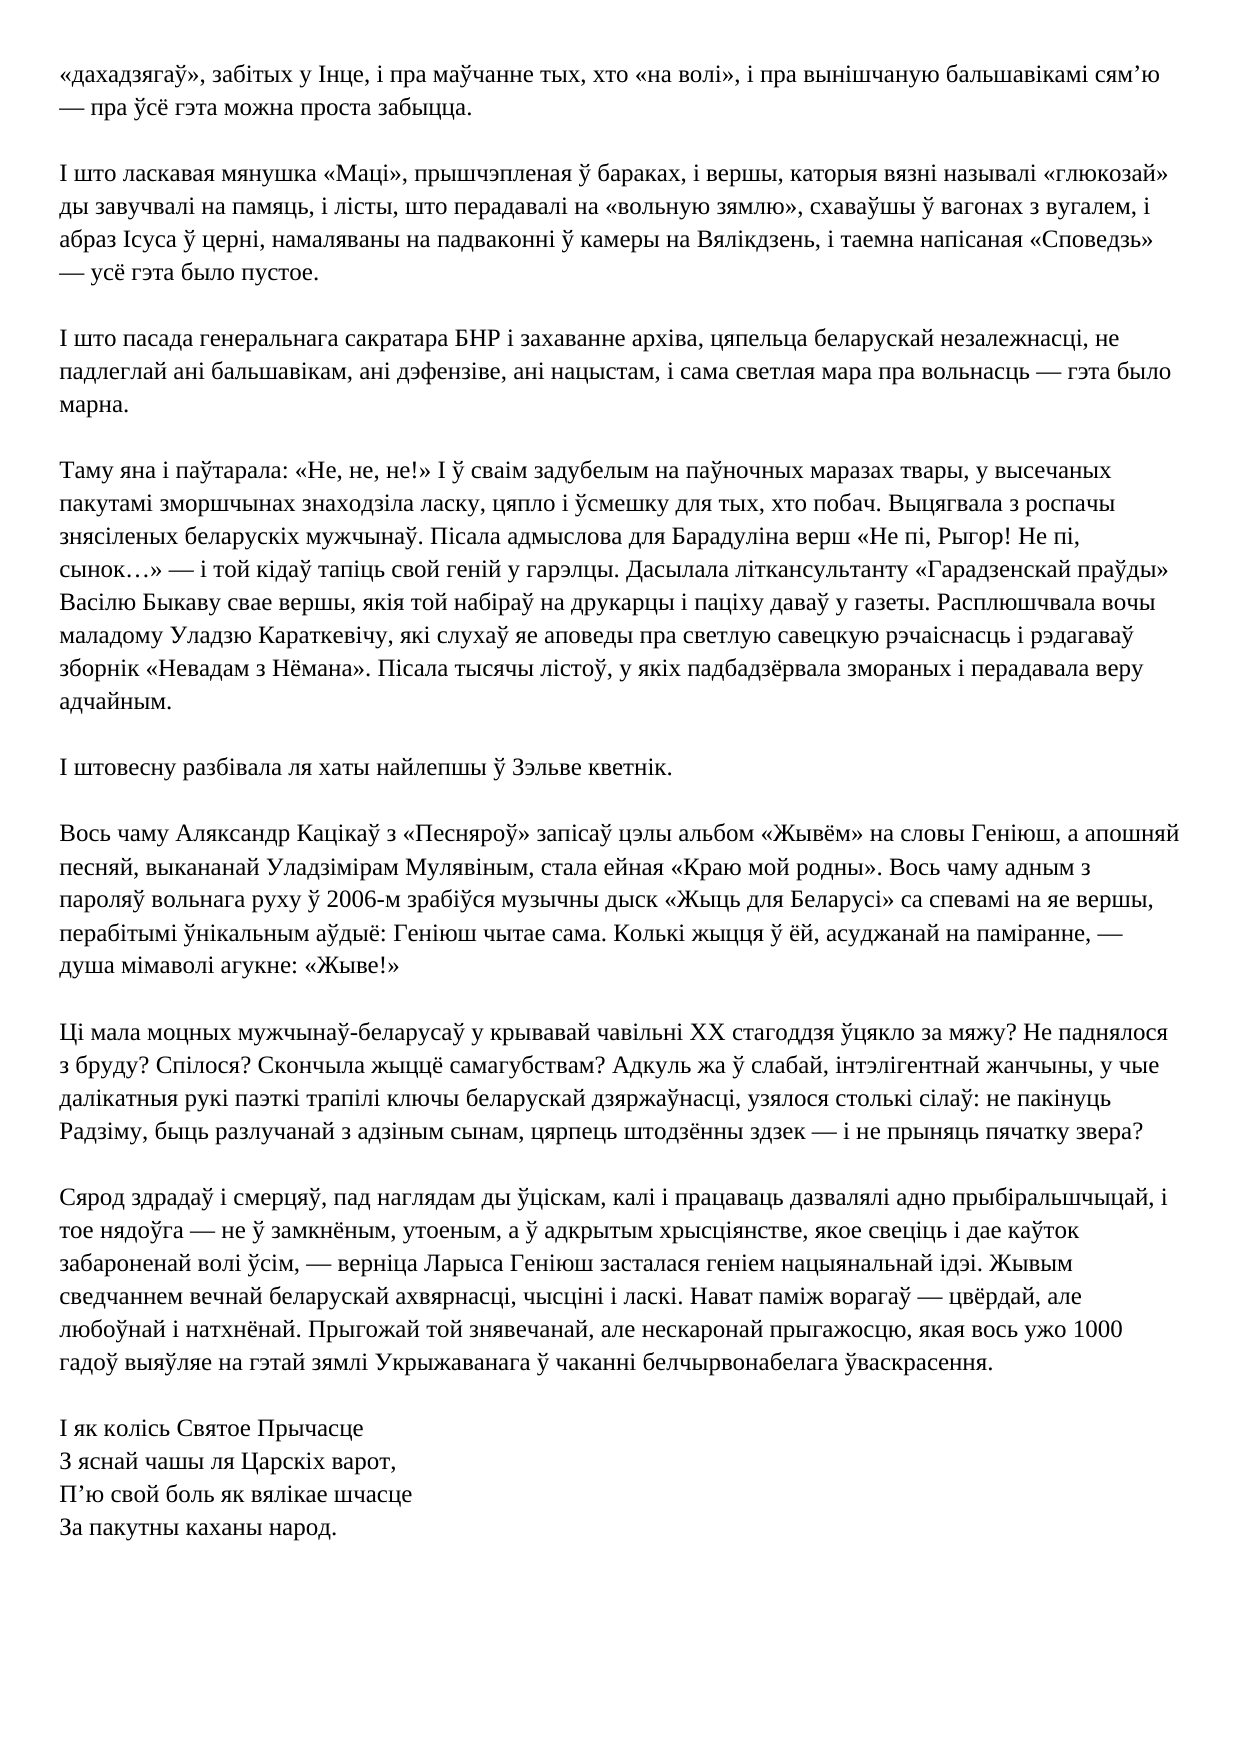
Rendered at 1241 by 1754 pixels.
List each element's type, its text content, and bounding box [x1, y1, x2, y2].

text Ці мала моцных мужчынаў-беларусаў у крывавай чавільні ХХ стагоддзя ўцякло за мяжу? Не паднялося з бруду? Спілося? Скончыла жыццё самагубствам? Адкуль жа ў слабай, інтэлігентнай жанчыны, у чые далікатныя рукі паэткі трапілі ключы беларускай дзяржаўнасці, узялося столькі сілаў: не пакінуць Радзіму, быць разлучанай з адзіным сынам, цярпець штодзённы здзек — і не прыняць пячатку звера? [59, 1017, 1181, 1144]
text Вось чаму Аляксандр Кацікаў з «Песняроў» запісаў цэлы альбом «Жывём» на словы Геніюш, а апошняй песняй, выкананай Уладзімірам Мулявіным, стала ейная «Краю мой родны». Вось чаму адным з пароляў вольнага руху ў 2006-м зрабіўся музычны дыск «Жыць для Беларусі» са спевамі на яе вершы, перабітымі ўнікальным аўдыё: Геніюш чытае сама. Колькі жыцця ў ёй, асуджанай на паміранне, — душа мімаволі агукне: «Жыве!» [59, 818, 1181, 979]
text Сярод здрадаў і смерцяў, пад наглядам ды ўціскам, калі і працаваць дазвалялі адно прыбіральшчыцай, і тое нядоўга — не ў замкнёным, утоеным, а ў адкрытым хрысціянстве, якое свеціць і дае каўток забароненай волі ўсім, — верніца Ларыса Геніюш засталася геніем нацыянальнай ідэі. Жывым сведчаннем вечнай беларускай ахвярнасці, чысціні і ласкі. Нават паміж ворагаў — цвёрдай, але любоўнай і натхнёнай. Прыгожай той знявечанай, але нескаронай прыгажосцю, якая вось ужо 1000 гадоў выяўляе на гэтай зямлі Укрыжаванага ў чаканні белчырвонабелага ўваскрасення. [59, 1182, 1181, 1376]
text І як колісь Святое Прычасце З яснай чашы ля Царскіх варот, П’ю свой боль як вялікае шчасце За пакутны каханы народ. [59, 1413, 1181, 1541]
text І што пасада генеральнага сакратара БНР і захаванне архіва, цяпельца беларускай незалежнасці, не падлеглай ані бальшавікам, ані дэфензіве, ані нацыстам, і сама светлая мара пра вольнасць — гэта было марна. [59, 323, 1181, 418]
text І што ласкавая мянушка «Маці», прышчэпленая ў бараках, і вершы, каторыя вязні называлі «глюкозай» ды завучвалі на памяць, і лісты, што перадавалі на «вольную зямлю», схаваўшы ў вагонах з вугалем, і абраз Ісуса ў церні, намаляваны на падваконні ў камеры на Вялікдзень, і таемна напісаная «Споведзь» — усё гэта было пустое. [59, 158, 1181, 286]
text І штовесну разбівала ля хаты найлепшы ў Зэльве кветнік. [59, 752, 1181, 781]
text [59, 59, 1181, 121]
text Таму яна і паўтарала: «Не, не, не!» І ў сваім задубелым на паўночных маразах твары, у высечаных пакутамі зморшчынах знаходзіла ласку, цяпло і ўсмешку для тых, хто побач. Выцягвала з роспачы знясіленых беларускіх мужчынаў. Пісала адмыслова для Барадуліна верш «Не пі, Рыгор! Не пі, сынок…» — і той кідаў тапіць свой геній у гарэлцы. Дасылала літкансультанту «Гарадзенскай праўды» Васілю Быкаву свае вершы, якія той набіраў на друкарцы і паціху даваў у газеты. Расплюшчвала вочы маладому Уладзю Караткевічу, які слухаў яе аповеды пра светлую савецкую рэчаіснасць і рэдагаваў зборнік «Невадам з Нёмана». Пісала тысячы лістоў, у якіх падбадзёрвала змораных і перадавала веру адчайным. [59, 455, 1181, 715]
